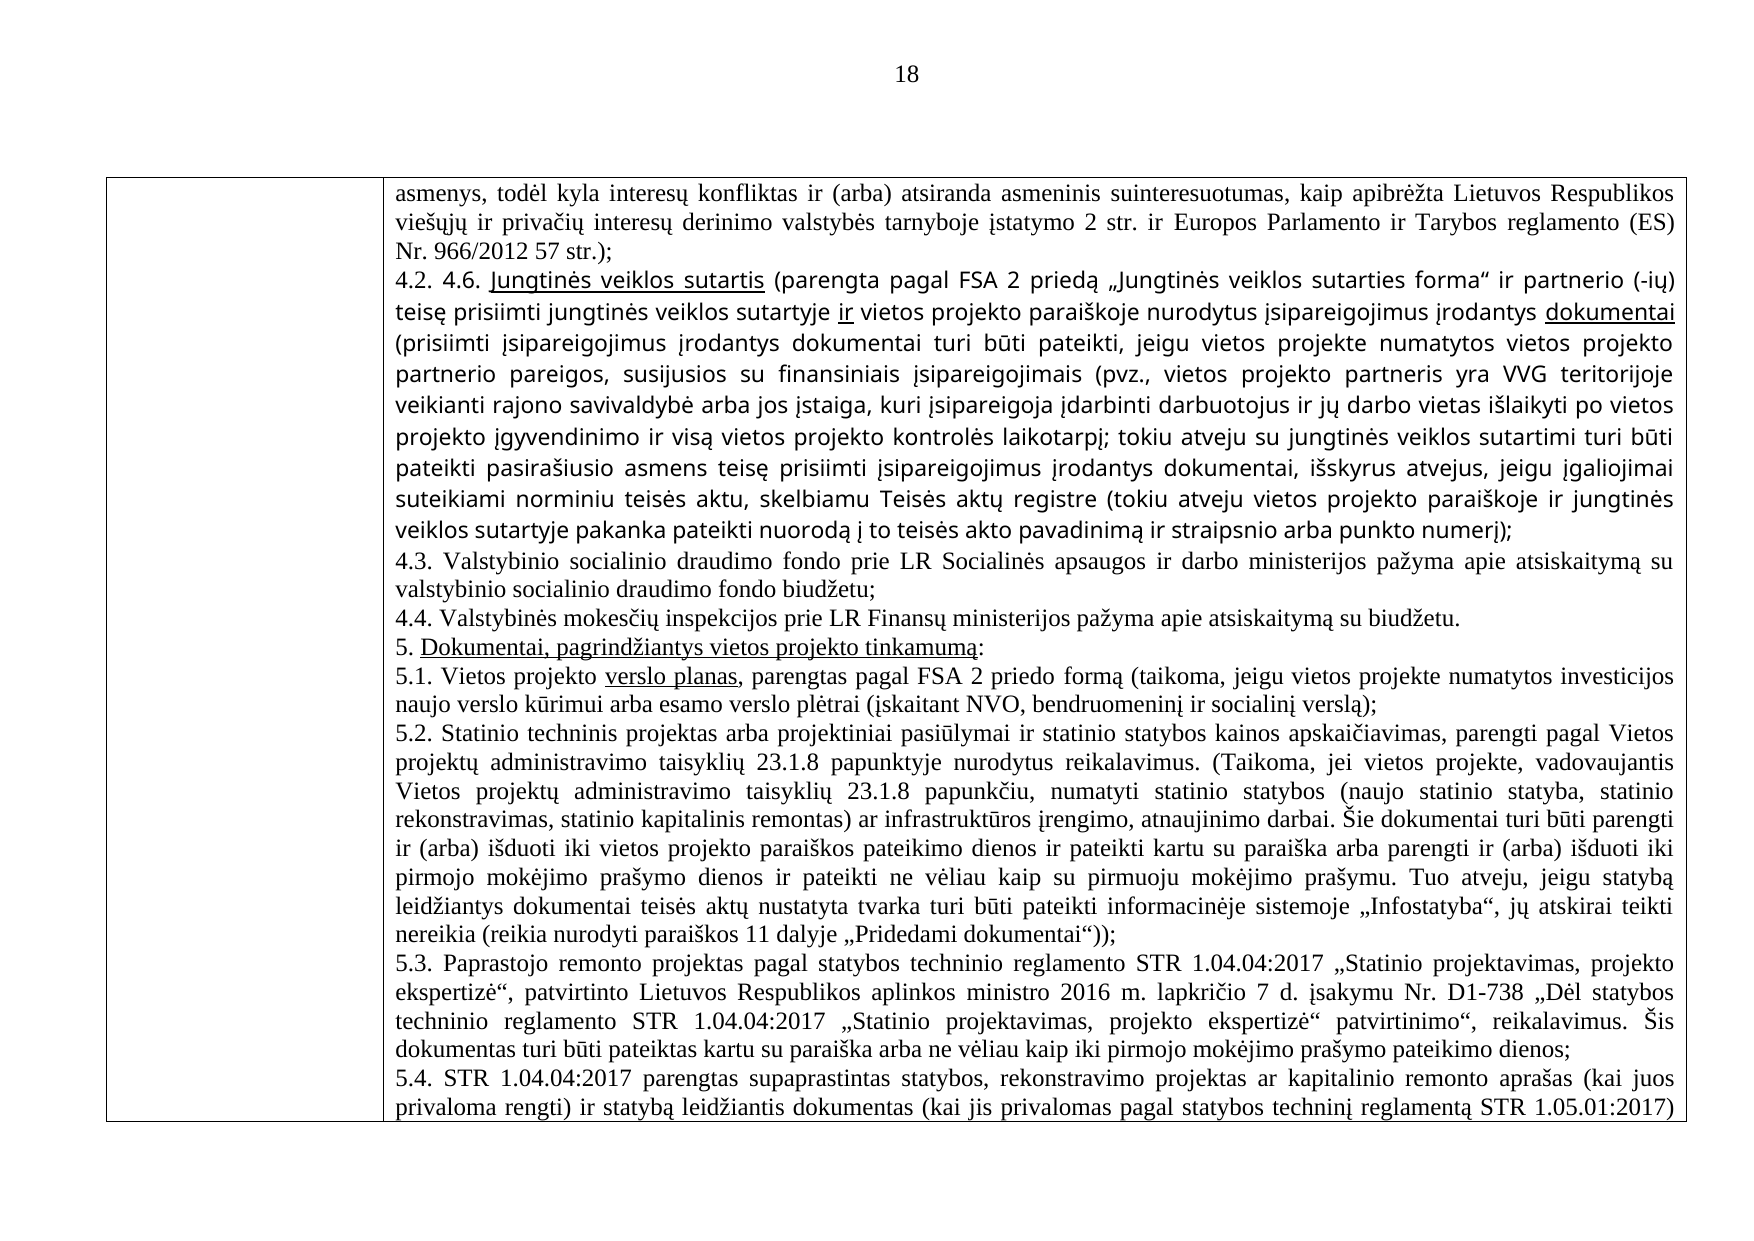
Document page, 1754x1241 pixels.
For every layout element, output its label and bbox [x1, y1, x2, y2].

table_cell [384, 178, 1686, 1121]
